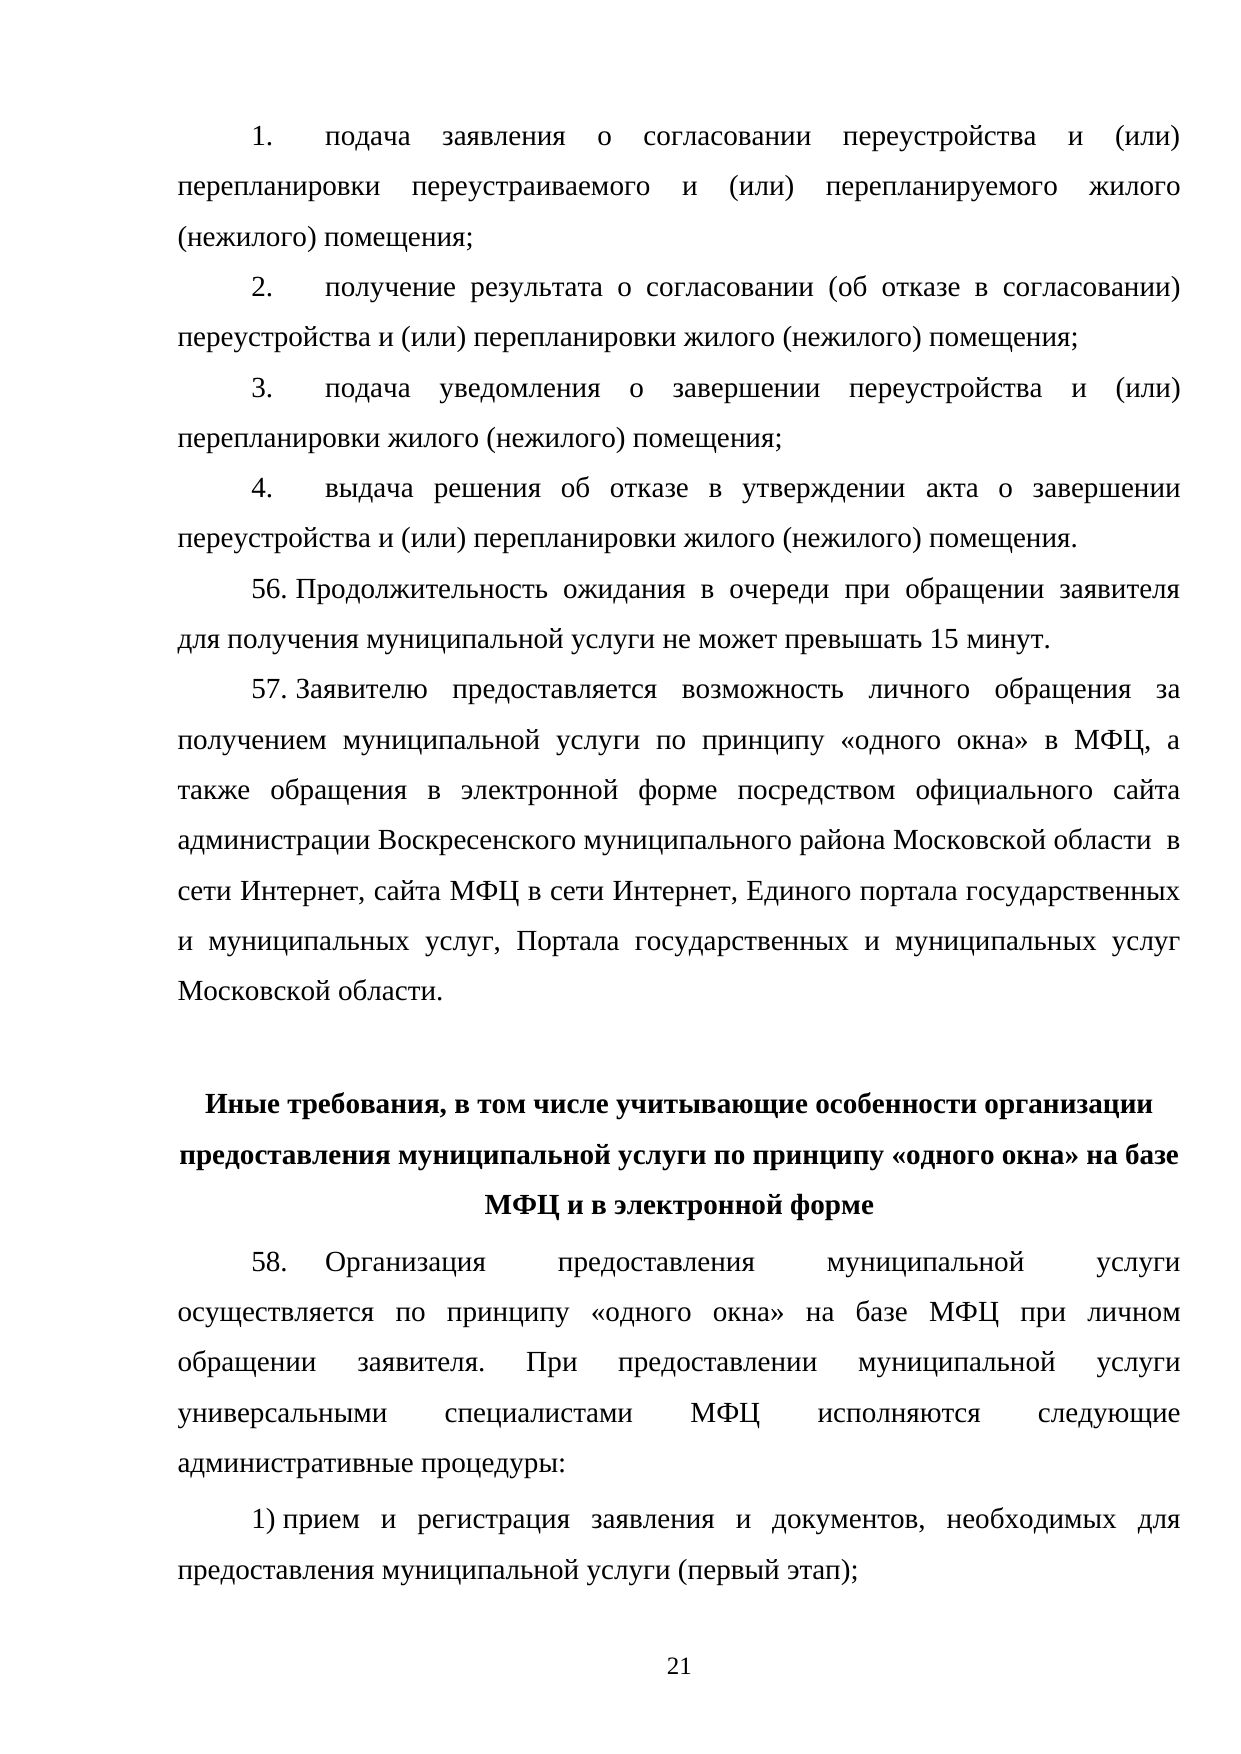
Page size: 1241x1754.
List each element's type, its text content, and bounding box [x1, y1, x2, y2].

list Продолжительность ожидания в очереди при обращении заявителя для получения муниципальной услуги не может превышать 15 минут. [177, 571, 1181, 655]
list подача заявления о согласовании переустройства и (или) перепланировки переустраиваемого и (или) перепланируемого жилого (нежилого) помещения; [177, 118, 1181, 252]
text 1) прием и регистрация заявления и документов, необходимых для предоставления муниципальной услуги (первый этап); [177, 1502, 1181, 1585]
text Иные требования, в том числе учитывающие особенности организации предоставления муниципальной услуги по принципу «одного окна» на базе МФЦ и в электронной форме [177, 1087, 1181, 1221]
list получение результата о согласовании (об отказе в согласовании) переустройства и (или) перепланировки жилого (нежилого) помещения; [177, 269, 1181, 353]
list Организация предоставления муниципальной услуги осуществляется по принципу «одного окна» на базе МФЦ при личном обращении заявителя. При предоставлении муниципальной услуги универсальными специалистами МФЦ исполняются следующие административные процедуры: [177, 1244, 1181, 1478]
list выдача решения об отказе в утверждении акта о завершении переустройства и (или) перепланировки жилого (нежилого) помещения. [177, 470, 1181, 554]
list Заявителю предоставляется возможность личного обращения за получением муниципальной услуги по принципу «одного окна» в МФЦ, а также обращения в электронной форме посредством официального сайта администрации Воскресенского муниципального района Московской области в сети Интернет, сайта МФЦ в сети Интернет, Единого портала государственных и муниципальных услуг, Портала государственных и муниципальных услуг Московской области. [177, 672, 1181, 1007]
list подача уведомления о завершении переустройства и (или) перепланировки жилого (нежилого) помещения; [177, 370, 1181, 453]
